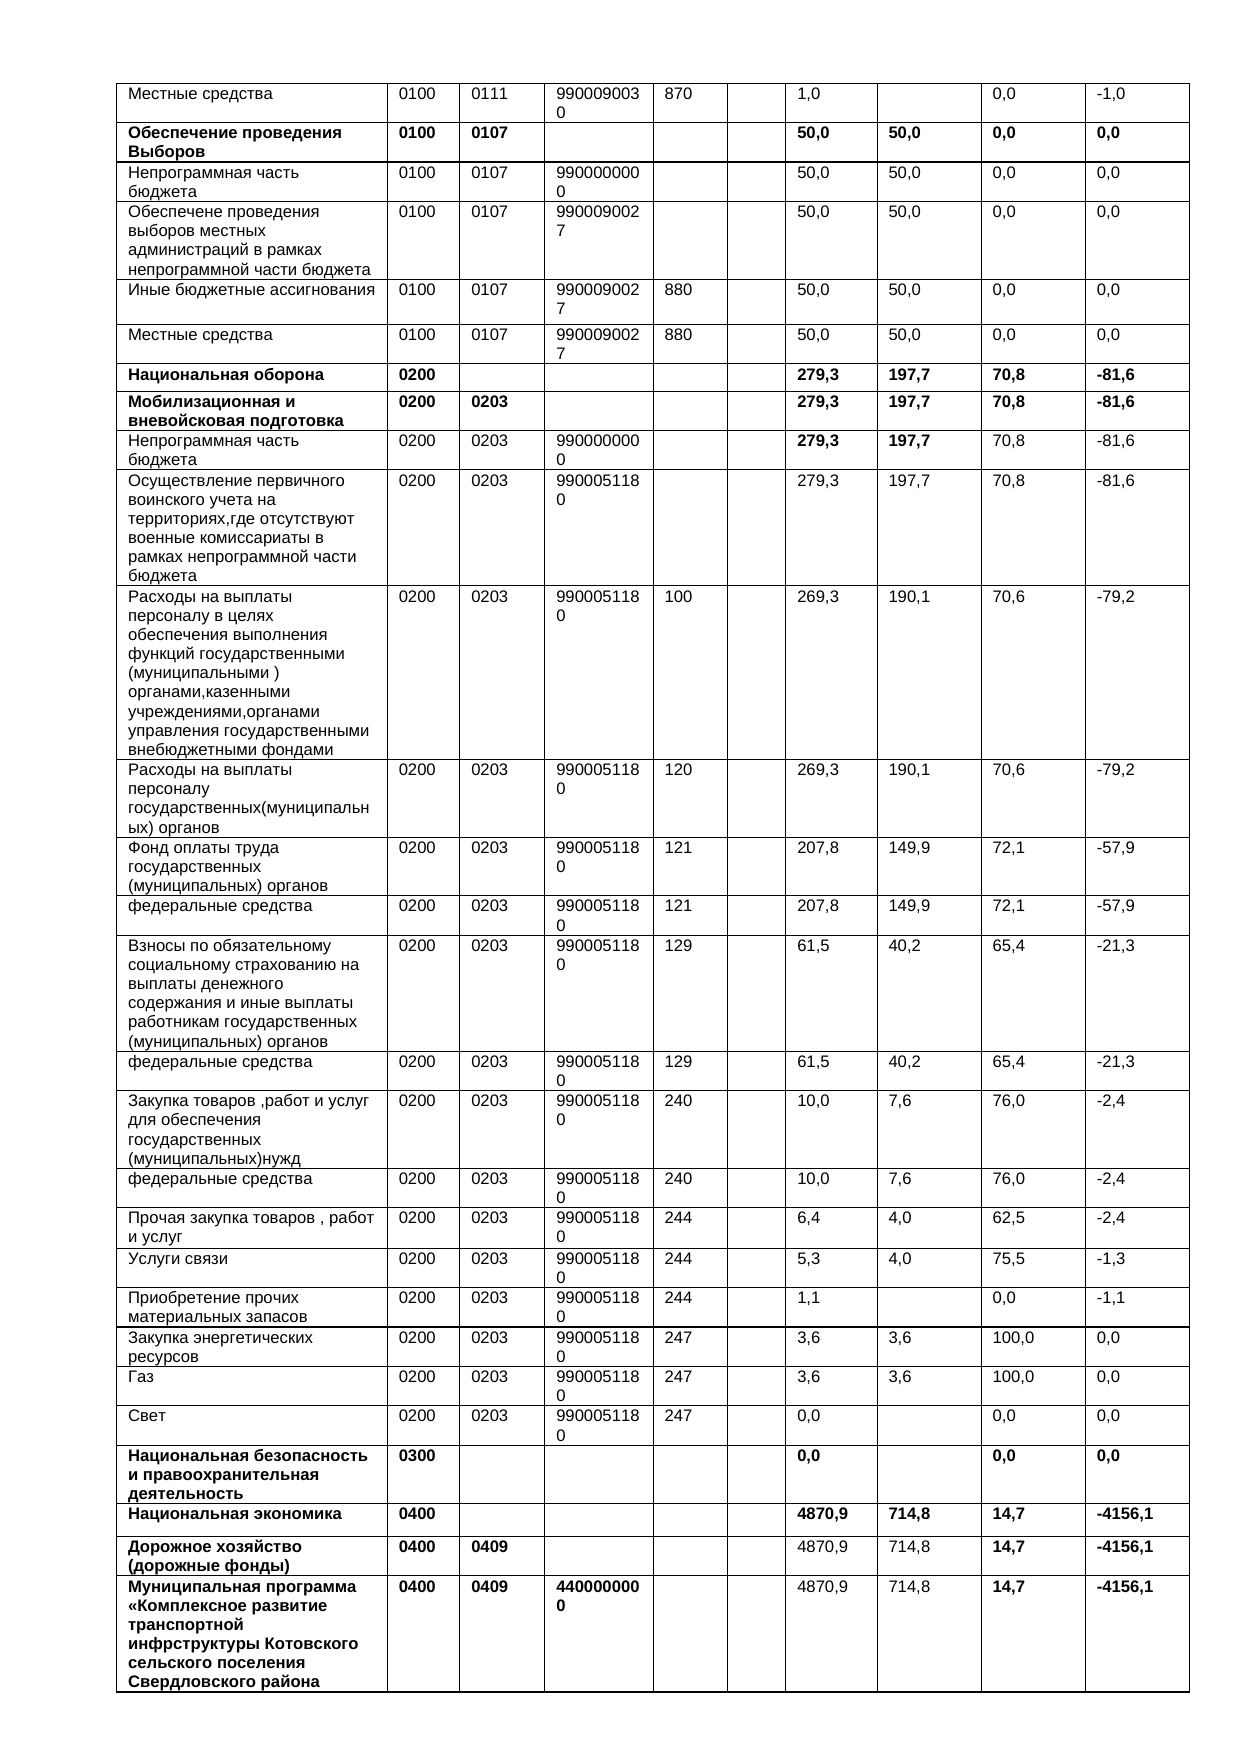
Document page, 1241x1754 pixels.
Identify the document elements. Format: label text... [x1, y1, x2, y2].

table_cell -79,2 [1086, 760, 1189, 837]
table_cell [728, 325, 785, 363]
table_cell 0400 [388, 1576, 459, 1691]
table_cell [728, 392, 785, 430]
table_cell [545, 1504, 653, 1536]
table_cell 4870,9 [786, 1576, 877, 1691]
table_cell 3,6 [786, 1328, 877, 1366]
table_cell 197,7 [878, 364, 981, 391]
table_cell 61,5 [786, 936, 877, 1051]
table_cell 9900051180 [545, 1367, 653, 1405]
table_cell [878, 1288, 981, 1326]
table_cell 129 [654, 1052, 727, 1090]
table_cell 0,0 [982, 163, 1085, 201]
table_cell 14,7 [982, 1504, 1085, 1536]
table_cell 0203 [460, 936, 544, 1051]
table_cell 0,0 [1086, 1367, 1189, 1405]
table_cell -81,6 [1086, 431, 1189, 469]
table_cell 0100 [388, 325, 459, 363]
table_cell -4156,1 [1086, 1537, 1189, 1575]
table_cell 121 [654, 838, 727, 895]
table_cell [728, 586, 785, 759]
table_cell 100,0 [982, 1328, 1085, 1366]
table_cell 0107 [460, 202, 544, 278]
table_cell 197,7 [878, 392, 981, 430]
table_cell [728, 1537, 785, 1575]
table_cell 50,0 [878, 325, 981, 363]
table_cell 0,0 [786, 1446, 877, 1503]
table_cell [728, 1446, 785, 1503]
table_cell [117, 1576, 387, 1691]
table_cell 279,3 [786, 431, 877, 469]
table_cell 4400000000 [545, 1576, 653, 1691]
table_cell 0203 [460, 470, 544, 585]
table_cell 0203 [460, 760, 544, 837]
table_cell [654, 470, 727, 585]
table_cell 190,1 [878, 760, 981, 837]
table_cell [460, 364, 544, 391]
table_cell 62,5 [982, 1208, 1085, 1248]
table_cell 0,0 [982, 1446, 1085, 1503]
table_cell 0200 [388, 392, 459, 430]
table_cell 0409 [460, 1537, 544, 1575]
table_cell -1,3 [1086, 1249, 1189, 1287]
table_cell 9900051180 [545, 1328, 653, 1366]
table_cell [728, 470, 785, 585]
table_cell 0100 [388, 84, 459, 122]
table_cell 0100 [388, 202, 459, 278]
table_cell 40,2 [878, 936, 981, 1051]
table_cell 0,0 [1086, 202, 1189, 278]
table_cell [654, 364, 727, 391]
table_cell 14,7 [982, 1537, 1085, 1575]
table_cell 0,0 [982, 325, 1085, 363]
table_cell 4,0 [878, 1208, 981, 1248]
table_cell 9900051180 [545, 586, 653, 759]
table_cell Обеспечение проведения Выборов [117, 123, 387, 161]
table_cell 50,0 [878, 202, 981, 278]
table_cell [460, 1504, 544, 1536]
table_cell 197,7 [878, 470, 981, 585]
table_cell 7,6 [878, 1169, 981, 1207]
table_cell 121 [654, 896, 727, 934]
table_cell 9900051180 [545, 1288, 653, 1326]
table_cell 0,0 [1086, 123, 1189, 161]
table_cell 0200 [388, 431, 459, 469]
table_cell 197,7 [878, 431, 981, 469]
table_cell [460, 1446, 544, 1503]
table_cell 880 [654, 325, 727, 363]
table_cell [728, 936, 785, 1051]
table_cell 0107 [460, 325, 544, 363]
table_cell [728, 1504, 785, 1536]
table_cell 714,8 [878, 1537, 981, 1575]
table_cell [728, 838, 785, 895]
table_cell [728, 1249, 785, 1287]
table_cell [654, 202, 727, 278]
table_cell 40,2 [878, 1052, 981, 1090]
table_cell 70,6 [982, 586, 1085, 759]
table_cell 14,7 [982, 1576, 1085, 1691]
table_cell 10,0 [786, 1169, 877, 1207]
table_cell 50,0 [786, 280, 877, 324]
table_cell [728, 760, 785, 837]
table_cell [654, 1446, 727, 1503]
table_cell 50,0 [878, 123, 981, 161]
table_cell 6,4 [786, 1208, 877, 1248]
table_cell -79,2 [1086, 586, 1189, 759]
table_cell 0203 [460, 586, 544, 759]
table_cell 72,1 [982, 838, 1085, 895]
table_cell 240 [654, 1091, 727, 1168]
table_cell 50,0 [786, 123, 877, 161]
table_cell [728, 1169, 785, 1207]
table_cell 10,0 [786, 1091, 877, 1168]
table_cell 9900051180 [545, 1052, 653, 1090]
table_cell 9900090027 [545, 280, 653, 324]
table_cell -1,0 [1086, 84, 1189, 122]
table_cell 247 [654, 1367, 727, 1405]
table_cell 0,0 [982, 123, 1085, 161]
table_cell 100,0 [982, 1367, 1085, 1405]
table_cell 9900000000 [545, 431, 653, 469]
table_cell 240 [654, 1169, 727, 1207]
table_cell 72,1 [982, 896, 1085, 934]
table_cell 4,0 [878, 1249, 981, 1287]
table_cell [545, 364, 653, 391]
table_cell [728, 1328, 785, 1366]
table_cell 120 [654, 760, 727, 837]
table_cell [728, 431, 785, 469]
table_cell 0203 [460, 1169, 544, 1207]
table_cell 207,8 [786, 838, 877, 895]
table_cell 1,1 [786, 1288, 877, 1326]
table_cell [545, 392, 653, 430]
table_cell 70,6 [982, 760, 1085, 837]
table_cell 0,0 [982, 202, 1085, 278]
table_cell -81,6 [1086, 392, 1189, 430]
table_cell [728, 364, 785, 391]
table_cell 9900090030 [545, 84, 653, 122]
table_cell 3,6 [878, 1367, 981, 1405]
table_cell 207,8 [786, 896, 877, 934]
table_cell [728, 202, 785, 278]
table_cell 0203 [460, 1091, 544, 1168]
table_cell 0,0 [1086, 1406, 1189, 1444]
table_cell 9900051180 [545, 760, 653, 837]
table_cell Непрограммная часть бюджета [117, 163, 387, 201]
table_cell [728, 163, 785, 201]
table_cell Закупка энергетических ресурсов [117, 1328, 387, 1366]
table_cell 0400 [388, 1537, 459, 1575]
table_cell 129 [654, 936, 727, 1051]
table_cell [728, 280, 785, 324]
table_cell 244 [654, 1249, 727, 1287]
table_cell 190,1 [878, 586, 981, 759]
table_cell 269,3 [786, 760, 877, 837]
table_cell 0203 [460, 1367, 544, 1405]
table_cell 0200 [388, 1288, 459, 1326]
table_cell -4156,1 [1086, 1576, 1189, 1691]
table_cell 9900090027 [545, 202, 653, 278]
table_cell [878, 84, 981, 122]
table_cell Национальная экономика [117, 1504, 387, 1536]
table_cell Закупка товаров ,работ и услуг для обеспечения государственных (муниципальных)нужд [117, 1091, 387, 1168]
table_cell [728, 84, 785, 122]
table_cell 76,0 [982, 1169, 1085, 1207]
table_cell 1,0 [786, 84, 877, 122]
table_cell 149,9 [878, 896, 981, 934]
table_cell 9900051180 [545, 1249, 653, 1287]
table_cell [728, 1288, 785, 1326]
table_cell 50,0 [786, 163, 877, 201]
table_cell 0200 [388, 936, 459, 1051]
table_cell Осуществление первичного воинского учета на территориях,где отсутствуют военные комиссариаты в рамках непрограммной части бюджета [117, 470, 387, 585]
table_cell [654, 392, 727, 430]
table_cell 0,0 [1086, 1328, 1189, 1366]
table_cell 50,0 [786, 325, 877, 363]
table_cell 0107 [460, 163, 544, 201]
table_cell 0200 [388, 1249, 459, 1287]
table_cell Газ [117, 1367, 387, 1405]
table_cell [654, 1576, 727, 1691]
table_cell 0203 [460, 392, 544, 430]
table_cell -57,9 [1086, 896, 1189, 934]
table_cell 9900051180 [545, 896, 653, 934]
table_cell 50,0 [878, 280, 981, 324]
table_cell [654, 1504, 727, 1536]
table_cell 269,3 [786, 586, 877, 759]
table_cell Иные бюджетные ассигнования [117, 280, 387, 324]
table_cell -2,4 [1086, 1091, 1189, 1168]
table_cell 244 [654, 1208, 727, 1248]
table_cell 4870,9 [786, 1537, 877, 1575]
table_cell 70,8 [982, 431, 1085, 469]
table_cell 247 [654, 1406, 727, 1444]
table_cell 9900090027 [545, 325, 653, 363]
table_cell -21,3 [1086, 936, 1189, 1051]
table_cell Взносы по обязательному социальному страхованию на выплаты денежного содержания и иные выплаты работникам государственных (муниципальных) органов [117, 936, 387, 1051]
table_cell 4870,9 [786, 1504, 877, 1536]
table_cell [728, 1052, 785, 1090]
table_cell 0200 [388, 760, 459, 837]
table_cell -2,4 [1086, 1208, 1189, 1248]
table_cell 0300 [388, 1446, 459, 1503]
table_cell 0,0 [982, 1288, 1085, 1326]
table_cell 0203 [460, 1249, 544, 1287]
table_cell 0107 [460, 123, 544, 161]
table_cell [878, 1406, 981, 1444]
table_cell Дорожное хозяйство (дорожные фонды) [117, 1537, 387, 1575]
table_cell Национальная оборона [117, 364, 387, 391]
table_cell 9900000000 [545, 163, 653, 201]
table_cell 0200 [388, 1052, 459, 1090]
table_cell Местные средства [117, 84, 387, 122]
table_cell 0203 [460, 1208, 544, 1248]
table_cell 0200 [388, 1367, 459, 1405]
table_cell 65,4 [982, 1052, 1085, 1090]
table_cell Непрограммная часть бюджета [117, 431, 387, 469]
table_cell 0203 [460, 1406, 544, 1444]
table_cell 0,0 [982, 84, 1085, 122]
table_cell 0203 [460, 431, 544, 469]
table_cell -81,6 [1086, 364, 1189, 391]
table_cell [728, 1576, 785, 1691]
table_cell [728, 1406, 785, 1444]
table_cell 0200 [388, 470, 459, 585]
table_cell 0100 [388, 123, 459, 161]
table_cell 0,0 [786, 1406, 877, 1444]
table_cell 0,0 [1086, 325, 1189, 363]
table_cell 75,5 [982, 1249, 1085, 1287]
table_cell [545, 123, 653, 161]
table_cell Свет [117, 1406, 387, 1444]
table_cell 9900051180 [545, 838, 653, 895]
table_cell Обеспечене проведения выборов местных администраций в рамках непрограммной части бюджета [117, 202, 387, 278]
table_cell 714,8 [878, 1504, 981, 1536]
table_cell Фонд оплаты труда государственных (муниципальных) органов [117, 838, 387, 895]
table_cell [654, 163, 727, 201]
table_cell 76,0 [982, 1091, 1085, 1168]
table_cell 0200 [388, 1169, 459, 1207]
table_cell [545, 1446, 653, 1503]
table_cell 3,6 [786, 1367, 877, 1405]
table_cell [545, 1537, 653, 1575]
table_cell 0100 [388, 280, 459, 324]
table_cell 9900051180 [545, 1208, 653, 1248]
table_cell Местные средства [117, 325, 387, 363]
table_cell 870 [654, 84, 727, 122]
table_cell 70,8 [982, 392, 1085, 430]
table_cell Мобилизационная и вневойсковая подготовка [117, 392, 387, 430]
table_cell [728, 123, 785, 161]
table_cell 279,3 [786, 364, 877, 391]
table_cell 880 [654, 280, 727, 324]
table_cell 9900051180 [545, 1406, 653, 1444]
table_cell 0200 [388, 1406, 459, 1444]
table_cell [728, 896, 785, 934]
table_cell [878, 1446, 981, 1503]
table_cell 279,3 [786, 392, 877, 430]
table_cell федеральные средства [117, 1169, 387, 1207]
table_cell 0,0 [1086, 163, 1189, 201]
table_cell 7,6 [878, 1091, 981, 1168]
table_cell 0203 [460, 1288, 544, 1326]
table_cell 0200 [388, 1091, 459, 1168]
table_cell 0,0 [1086, 1446, 1189, 1503]
table_cell 244 [654, 1288, 727, 1326]
table_cell федеральные средства [117, 896, 387, 934]
table_cell -2,4 [1086, 1169, 1189, 1207]
table_cell 61,5 [786, 1052, 877, 1090]
table_cell 0203 [460, 1052, 544, 1090]
table_cell [654, 431, 727, 469]
table_cell 0200 [388, 1328, 459, 1366]
table_cell 9900051180 [545, 1169, 653, 1207]
table_cell 9900051180 [545, 936, 653, 1051]
table_cell Услуги связи [117, 1249, 387, 1287]
table_cell 0203 [460, 838, 544, 895]
table_cell -1,1 [1086, 1288, 1189, 1326]
table_cell 65,4 [982, 936, 1085, 1051]
table_cell 0200 [388, 838, 459, 895]
table_cell 149,9 [878, 838, 981, 895]
table_cell 0107 [460, 280, 544, 324]
table_cell Приобретение прочих материальных запасов [117, 1288, 387, 1326]
table_cell 0,0 [982, 1406, 1085, 1444]
table_cell 0100 [388, 163, 459, 201]
table_cell 0,0 [982, 280, 1085, 324]
table_cell [654, 123, 727, 161]
table_cell 70,8 [982, 470, 1085, 585]
table_cell 0400 [388, 1504, 459, 1536]
table_cell 100 [654, 586, 727, 759]
table_cell [654, 1537, 727, 1575]
table_cell 50,0 [786, 202, 877, 278]
table_cell 714,8 [878, 1576, 981, 1691]
table_cell 247 [654, 1328, 727, 1366]
table_cell Национальная безопасность и правоохранительная деятельность [117, 1446, 387, 1503]
table_cell [728, 1367, 785, 1405]
table_cell -21,3 [1086, 1052, 1189, 1090]
table_cell 0200 [388, 364, 459, 391]
table_cell Расходы на выплаты персоналу в целях обеспечения выполнения функций государственными (муниципальными ) органами,казенными учреждениями,органами управления государственными внебюджетными фондами [117, 586, 387, 759]
table_cell 0200 [388, 896, 459, 934]
table_cell -4156,1 [1086, 1504, 1189, 1536]
table_cell 0111 [460, 84, 544, 122]
table_cell 3,6 [878, 1328, 981, 1366]
table_cell 70,8 [982, 364, 1085, 391]
table_cell -81,6 [1086, 470, 1189, 585]
table_cell [728, 1208, 785, 1248]
table_cell 9900051180 [545, 470, 653, 585]
table_cell федеральные средства [117, 1052, 387, 1090]
table_cell Прочая закупка товаров , работ и услуг [117, 1208, 387, 1248]
table_cell 5,3 [786, 1249, 877, 1287]
table_cell 0200 [388, 1208, 459, 1248]
table_cell 0,0 [1086, 280, 1189, 324]
table_cell Расходы на выплаты персоналу государственных(муниципальных) органов [117, 760, 387, 837]
table_cell 0203 [460, 1328, 544, 1366]
table_cell 279,3 [786, 470, 877, 585]
table_cell 9900051180 [545, 1091, 653, 1168]
table_cell 0203 [460, 896, 544, 934]
table_cell [728, 1091, 785, 1168]
table_cell 0409 [460, 1576, 544, 1691]
table_cell 50,0 [878, 163, 981, 201]
table_cell -57,9 [1086, 838, 1189, 895]
table_cell 0200 [388, 586, 459, 759]
